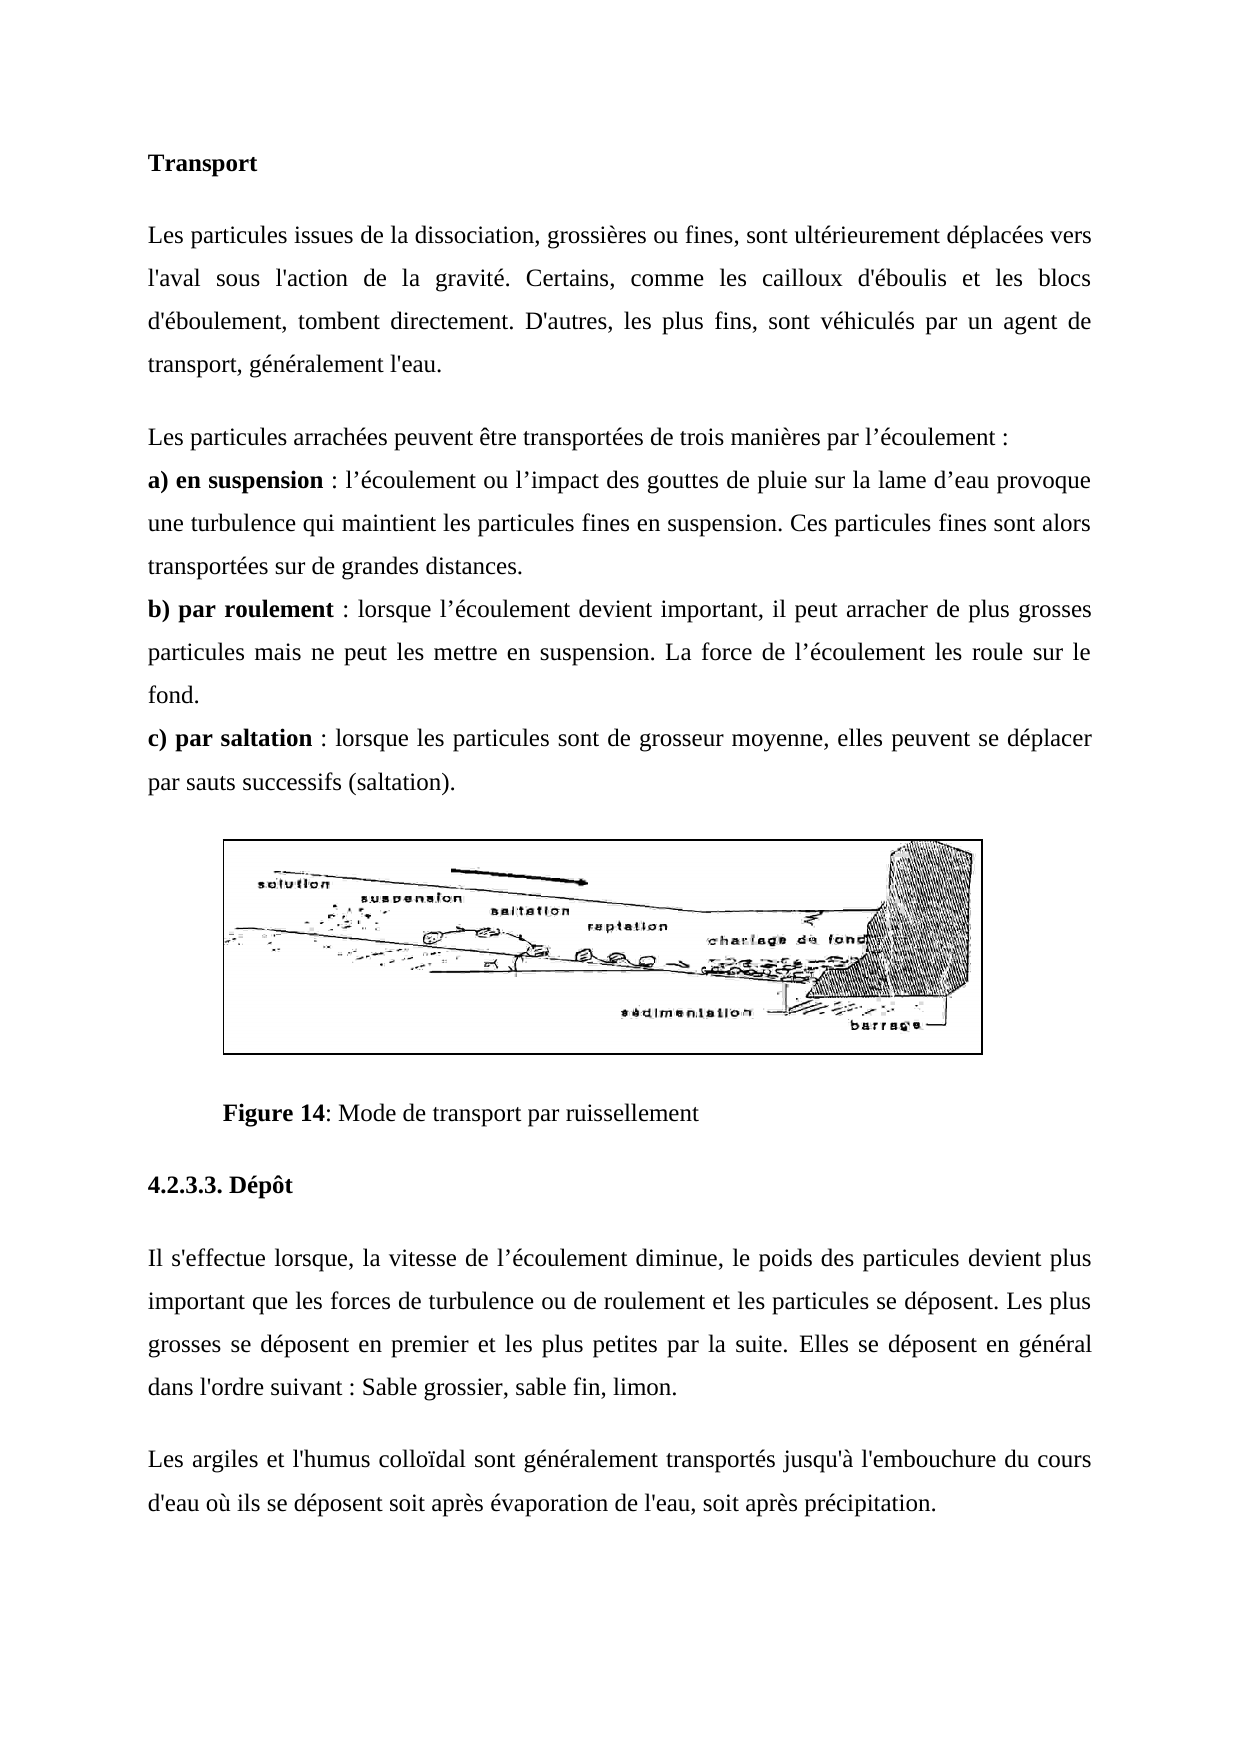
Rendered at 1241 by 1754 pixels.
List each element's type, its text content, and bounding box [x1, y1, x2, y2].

text Les particules arrachées peuvent être transportées de trois manières par l’écoulement : [148, 422, 1093, 450]
text a) en suspension : l’écoulement ou l’impact des gouttes de pluie sur la lame d’eau provoque une turbulence qui maintient les particules fines en suspension. Ces particules fines sont alors transportées sur de grandes distances. [148, 465, 1093, 580]
text b) par roulement : lorsque l’écoulement devient important, il peut arracher de plus grosses particules mais ne peut les mettre en suspension. La force de l’écoulement les roule sur le fond. [148, 594, 1093, 709]
text Transport [148, 148, 1093, 176]
text c) par saltation : lorsque les particules sont de grosseur moyenne, elles peuvent se déplacer par sauts successifs (saltation). [148, 723, 1093, 795]
text Il s'effectue lorsque, la vitesse de l’écoulement diminue, le poids des particules devient plus important que les forces de turbulence ou de roulement et les particules se déposent. Les plus grosses se déposent en premier et les plus petites par la suite. Elles se déposent en général dans l'ordre suivant : Sable grossier, sable fin, limon. [148, 1243, 1093, 1401]
text 4.2.3.3. Dépôt [148, 1171, 1093, 1199]
text Les particules issues de la dissociation, grossières ou fines, sont ultérieurement déplacées vers l'aval sous l'action de la gravité. Certains, comme les cailloux d'éboulis et les blocs d'éboulement, tombent directement. D'autres, les plus fins, sont véhiculés par un agent de transport, généralement l'eau. [148, 220, 1093, 378]
text Figure 14: Mode de transport par ruissellement [223, 1098, 1093, 1127]
text Les argiles et l'humus colloïdal sont généralement transportés jusqu'à l'embouchure du cours d'eau où ils se déposent soit après évaporation de l'eau, soit après précipitation. [148, 1444, 1093, 1516]
